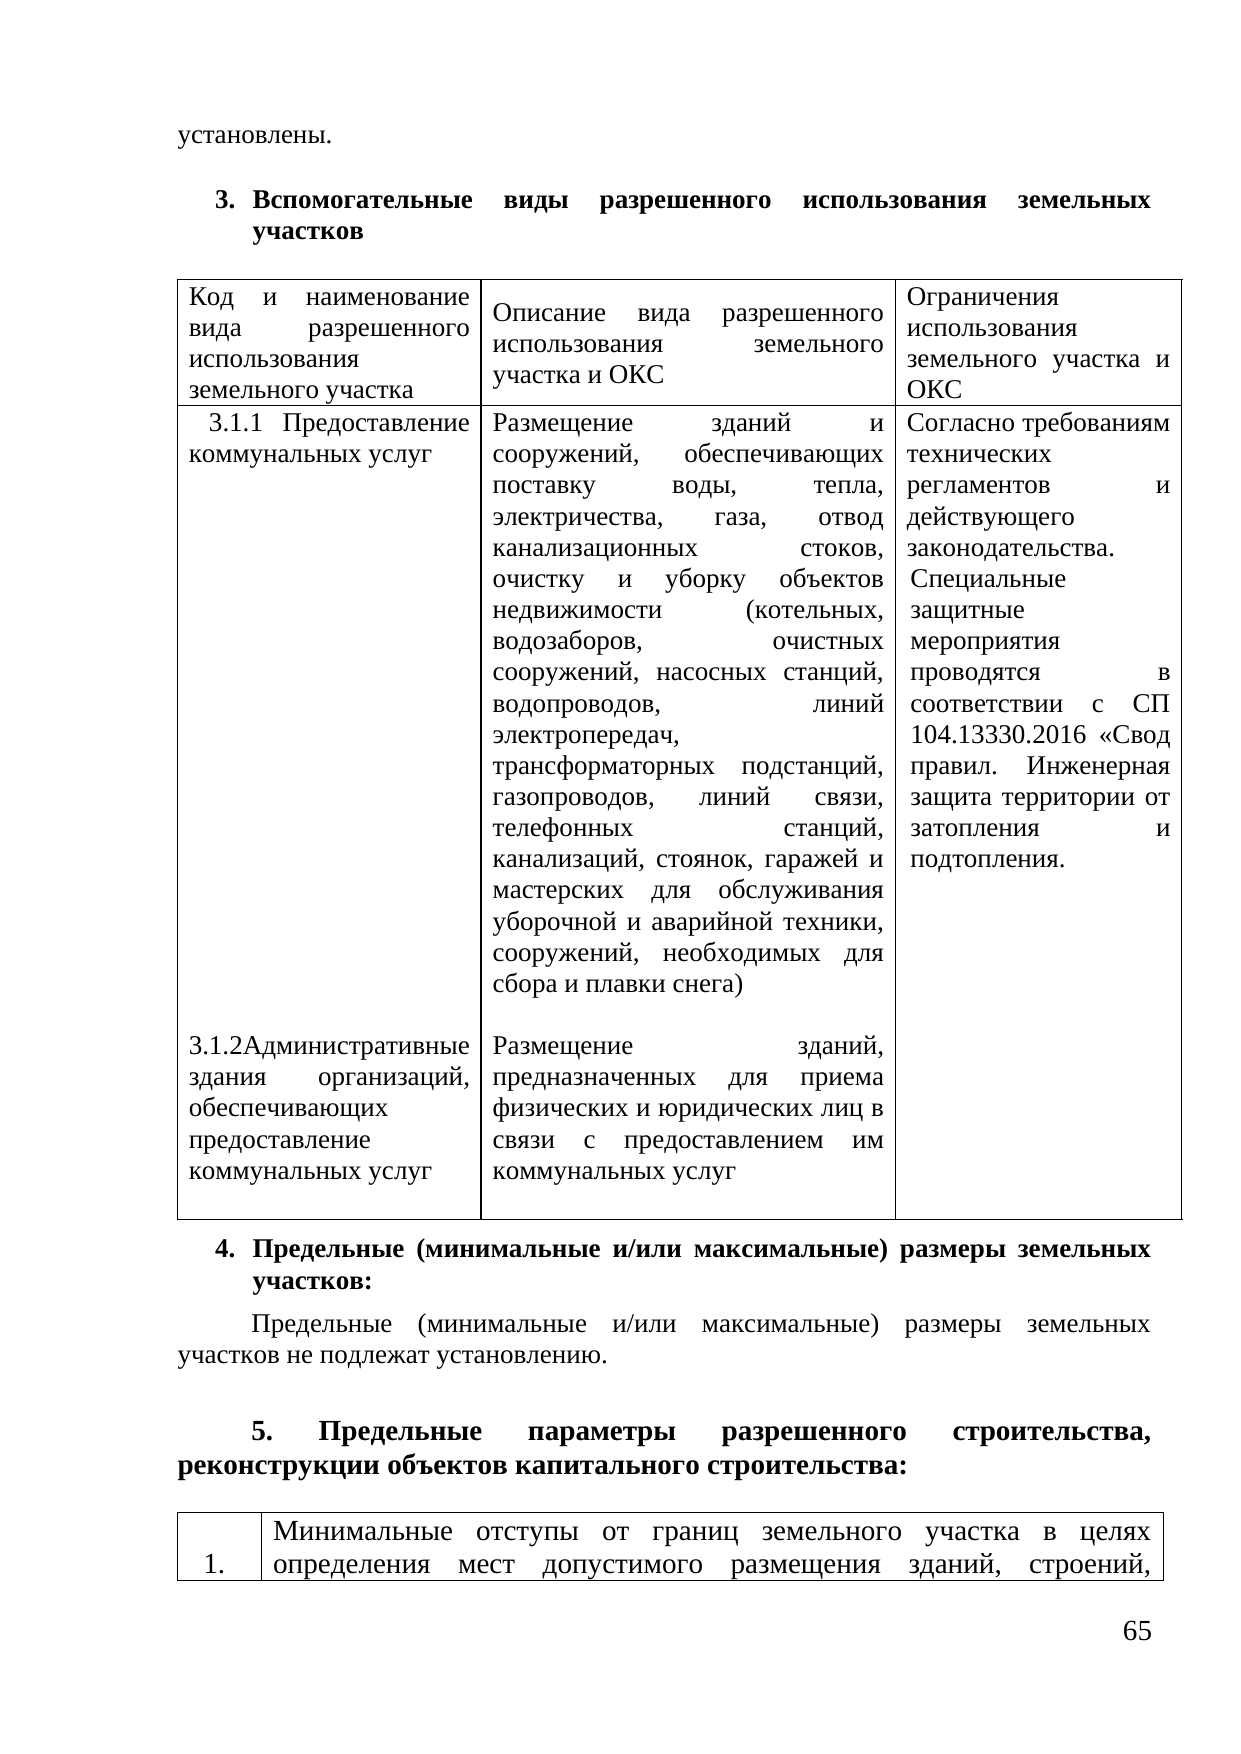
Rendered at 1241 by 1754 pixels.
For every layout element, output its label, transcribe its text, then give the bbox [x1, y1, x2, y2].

table_header Код и наименование вида разрешенного использования земельного участка [178, 280, 480, 405]
table_cell Размещение зданий и сооружений, обеспечивающих поставку воды, тепла, электричества, газа, отвод канализационных стоков, очистку и уборку объектов недвижимости (котельных, водозаборов, очистных сооружений, насосных станций, водопроводов, линий электропередач, трансформаторных подстанций, газопроводов, линий связи, телефонных станций, канализаций, стоянок, гаражей и мастерских для обслуживания уборочной и аварийной техники, сооружений, необходимых для сбора и плавки снега) Размещение зданий, предназначенных для приема физических и юридических лиц в связи с предоставлением им коммунальных услуг [482, 406, 895, 1218]
table_cell Согласно требованиям технических регламентов и действующего законодательства. Специальные защитные мероприятия проводятся в соответствии с СП 104.13330.2016 «Свод правил. Инженерная защита территории от затопления и подтопления. [896, 406, 1181, 1218]
text 5. Предельные параметры разрешенного строительства, реконструкции объектов капитального строительства: [177, 1413, 1152, 1480]
text Предельные (минимальные и/или максимальные) размеры земельных участков не подлежат установлению. [177, 1307, 1152, 1370]
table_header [262, 1513, 1163, 1580]
table_header Описание вида разрешенного использования земельного участка и ОКС [482, 280, 895, 405]
table_header 1. [178, 1513, 261, 1580]
table_cell 3.1.1 Предоставление коммунальных услуг 3.1.2Административные здания организаций, обеспечивающих предоставление коммунальных услуг [178, 406, 480, 1218]
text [177, 118, 1152, 149]
table_header Ограничения использования земельного участка и ОКС [896, 280, 1181, 405]
list Предельные (минимальные и/или максимальные) размеры земельных участков: [215, 1233, 1152, 1295]
list Вспомогательные виды разрешенного использования земельных участков [215, 183, 1152, 245]
